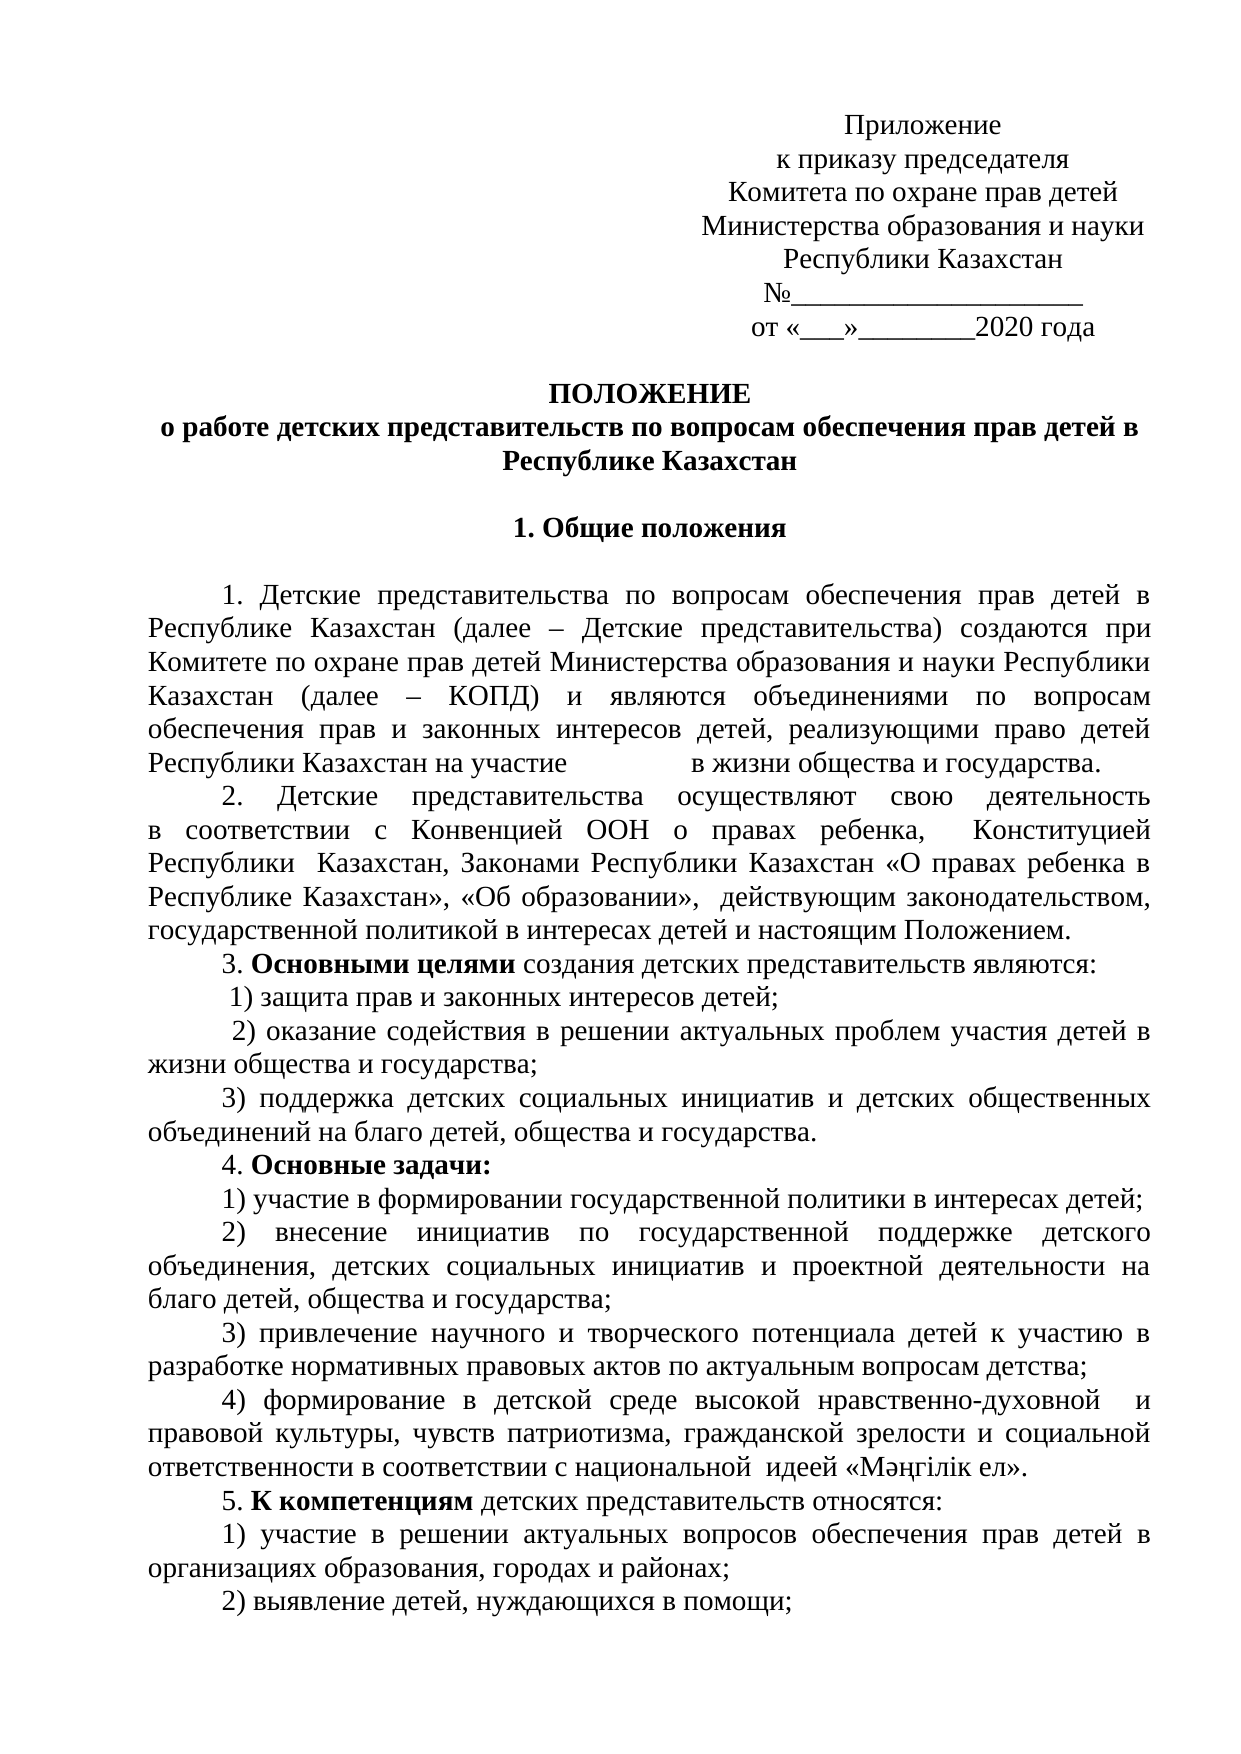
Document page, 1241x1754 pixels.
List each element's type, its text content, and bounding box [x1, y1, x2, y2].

text Приложение [694, 107, 1152, 141]
text №____________________ [694, 275, 1152, 309]
text 3. Основными целями создания детских представительств являются: [148, 946, 1152, 979]
text от «___»________2020 года [694, 309, 1152, 342]
text о работе детских представительств по вопросам обеспечения прав детей в Республике Казахстан [148, 409, 1152, 476]
text 2. Детские представительства осуществляют свою деятельность в соответствии с Конвенцией ООН о правах ребенка, Конституцией Республики Казахстан, Законами Республики Казахстан «О правах ребенка в Республике Казахстан», «Об образовании», действующим законодательством, государственной политикой в интересах детей и настоящим Положением. [148, 778, 1152, 946]
text 2) внесение инициатив по государственной поддержке детского объединения, детских социальных инициатив и проектной деятельности на благо детей, общества и государства; [148, 1214, 1152, 1315]
text 1. Общие положения [148, 510, 1152, 543]
text Комитета по охране прав детей Министерства образования и науки Республики Казахстан [694, 174, 1152, 275]
text 1) участие в формировании государственной политики в интересах детей; [148, 1181, 1152, 1214]
text 3) привлечение научного и творческого потенциала детей к участию в разработке нормативных правовых актов по актуальным вопросам детства; [148, 1315, 1152, 1382]
text 5. К компетенциям детских представительств относятся: [148, 1483, 1152, 1516]
text 2) выявление детей, нуждающихся в помощи; [148, 1583, 1152, 1617]
text к приказу председателя [694, 141, 1152, 174]
text 2) оказание содействия в решении актуальных проблем участия детей в жизни общества и государства; [148, 1013, 1152, 1080]
text 4. Основные задачи: [148, 1147, 1152, 1181]
text 3) поддержка детских социальных инициатив и детских общественных объединений на благо детей, общества и государства. [148, 1080, 1152, 1147]
text 1. Детские представительства по вопросам обеспечения прав детей в Республике Казахстан (далее – Детские представительства) создаются при Комитете по охране прав детей Министерства образования и науки Республики Казахстан (далее – КОПД) и являются объединениями по вопросам обеспечения прав и законных интересов детей, реализующими право детей Республики Казахстан на участие в жизни общества и государства. [148, 577, 1152, 778]
text 1) защита прав и законных интересов детей; [148, 979, 1152, 1013]
text ПОЛОЖЕНИЕ [148, 376, 1152, 409]
text 4) формирование в детской среде высокой нравственно-духовной и правовой культуры, чувств патриотизма, гражданской зрелости и социальной ответственности в соответствии с национальной идеей «Мәңгілік ел». [148, 1382, 1152, 1483]
text 1) участие в решении актуальных вопросов обеспечения прав детей в организациях образования, городах и районах; [148, 1516, 1152, 1583]
